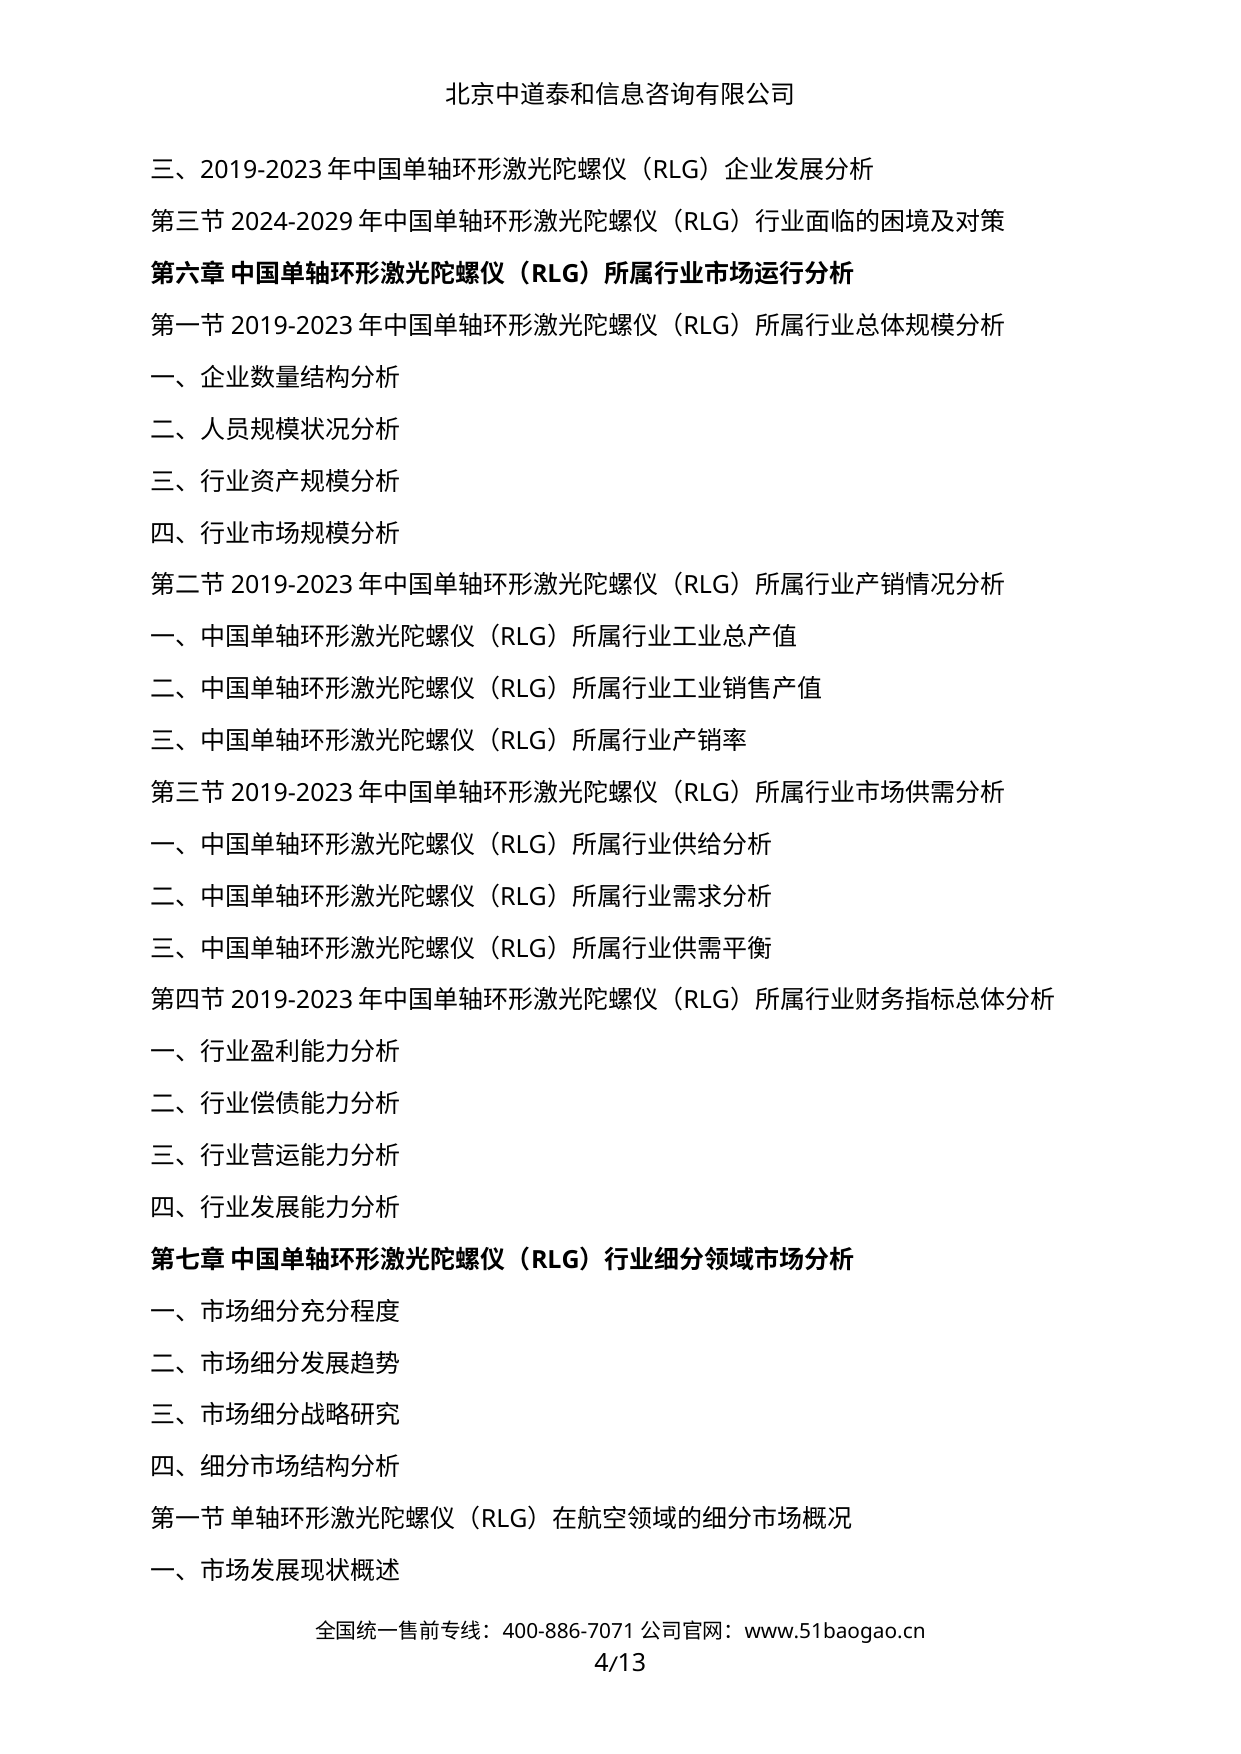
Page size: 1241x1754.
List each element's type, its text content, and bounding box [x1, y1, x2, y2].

text 三、中国单轴环形激光陀螺仪（RLG）所属行业产销率 [150, 721, 1090, 757]
text 三、行业营运能力分析 [150, 1136, 1090, 1172]
text 一、市场发展现状概述 [150, 1551, 1090, 1587]
text 第三节 2024-2029年中国单轴环形激光陀螺仪（RLG）行业面临的困境及对策 [150, 202, 1090, 238]
text 二、中国单轴环形激光陀螺仪（RLG）所属行业需求分析 [150, 876, 1090, 912]
text 三、市场细分战略研究 [150, 1395, 1090, 1431]
text 一、中国单轴环形激光陀螺仪（RLG）所属行业供给分析 [150, 824, 1090, 861]
text 四、细分市场结构分析 [150, 1447, 1090, 1483]
text 第一节 2019-2023年中国单轴环形激光陀螺仪（RLG）所属行业总体规模分析 [150, 306, 1090, 342]
text 二、市场细分发展趋势 [150, 1343, 1090, 1379]
text 一、市场细分充分程度 [150, 1291, 1090, 1327]
text 第七章 中国单轴环形激光陀螺仪（RLG）行业细分领域市场分析 [150, 1239, 1090, 1276]
text 第一节 单轴环形激光陀螺仪（RLG）在航空领域的细分市场概况 [150, 1499, 1090, 1535]
text 第三节 2019-2023年中国单轴环形激光陀螺仪（RLG）所属行业市场供需分析 [150, 772, 1090, 809]
text 二、人员规模状况分析 [150, 409, 1090, 446]
text 三、行业资产规模分析 [150, 461, 1090, 497]
text 一、中国单轴环形激光陀螺仪（RLG）所属行业工业总产值 [150, 617, 1090, 653]
text 三、中国单轴环形激光陀螺仪（RLG）所属行业供需平衡 [150, 928, 1090, 964]
text 四、行业发展能力分析 [150, 1187, 1090, 1224]
text 四、行业市场规模分析 [150, 513, 1090, 549]
text 第四节 2019-2023年中国单轴环形激光陀螺仪（RLG）所属行业财务指标总体分析 [150, 980, 1090, 1016]
text 二、行业偿债能力分析 [150, 1084, 1090, 1120]
text 一、企业数量结构分析 [150, 357, 1090, 394]
text 三、2019-2023年中国单轴环形激光陀螺仪（RLG）企业发展分析 [150, 150, 1090, 186]
text 第二节 2019-2023年中国单轴环形激光陀螺仪（RLG）所属行业产销情况分析 [150, 565, 1090, 601]
text 第六章 中国单轴环形激光陀螺仪（RLG）所属行业市场运行分析 [150, 254, 1090, 290]
text 二、中国单轴环形激光陀螺仪（RLG）所属行业工业销售产值 [150, 669, 1090, 705]
text 一、行业盈利能力分析 [150, 1032, 1090, 1068]
